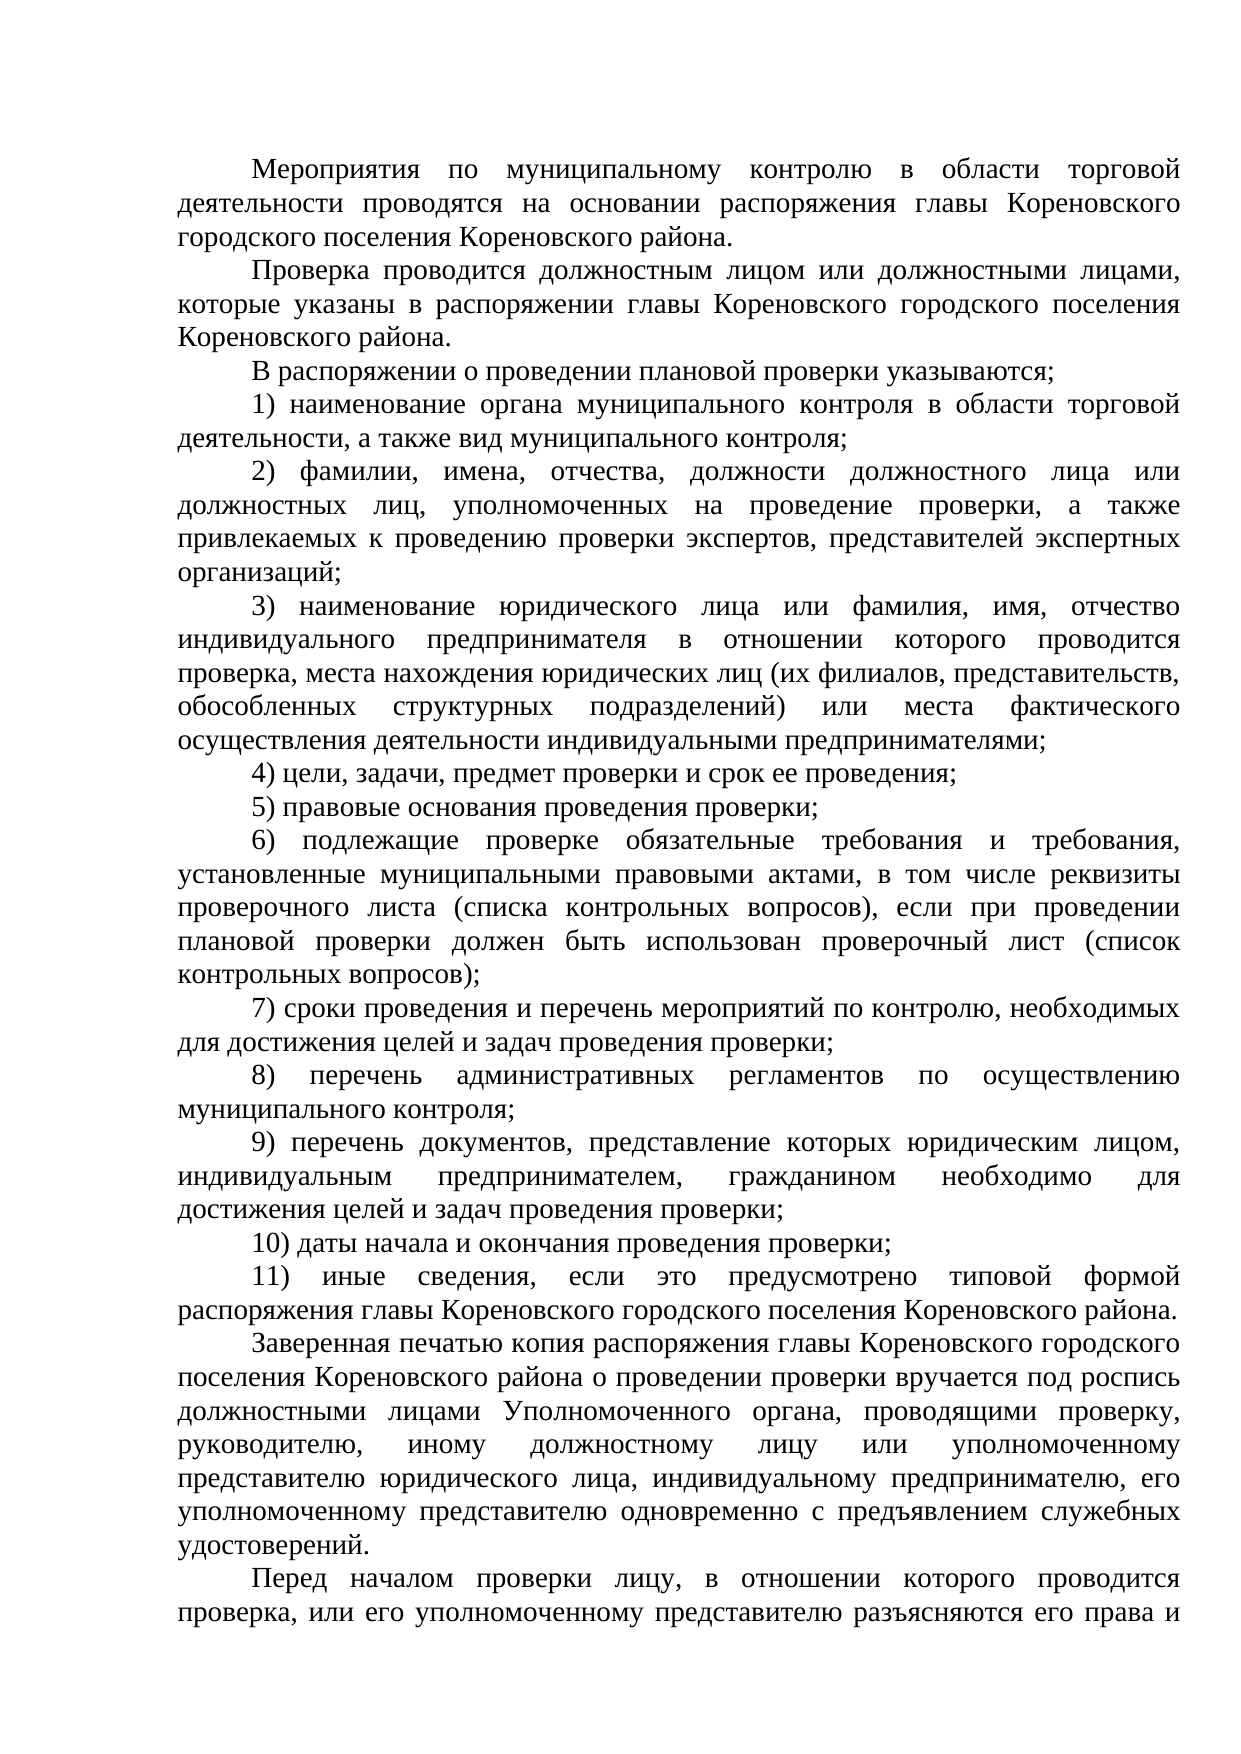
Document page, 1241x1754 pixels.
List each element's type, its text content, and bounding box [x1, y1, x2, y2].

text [177, 1560, 1181, 1627]
text В распоряжении о проведении плановой проверки указываются; [177, 353, 1181, 386]
text 3) наименование юридического лица или фамилия, имя, отчество индивидуального предпринимателя в отношении которого проводится проверка, места нахождения юридических лиц (их филиалов, представительств, обособленных структурных подразделений) или места фактического осуществления деятельности индивидуальными предпринимателями; [177, 588, 1181, 755]
text 4) цели, задачи, предмет проверки и срок ее проведения; [177, 755, 1181, 789]
text 7) сроки проведения и перечень мероприятий по контролю, необходимых для достижения целей и задач проведения проверки; [177, 990, 1181, 1057]
text 1) наименование органа муниципального контроля в области торговой деятельности, а также вид муниципального контроля; [177, 386, 1181, 453]
text 5) правовые основания проведения проверки; [177, 789, 1181, 822]
text 10) даты начала и окончания проведения проверки; [177, 1225, 1181, 1258]
text 6) подлежащие проверке обязательные требования и требования, установленные муниципальными правовыми актами, в том числе реквизиты проверочного листа (списка контрольных вопросов), если при проведении плановой проверки должен быть использован проверочный лист (список контрольных вопросов); [177, 822, 1181, 990]
text 2) фамилии, имена, отчества, должности должностного лица или должностных лиц, уполномоченных на проведение проверки, а также привлекаемых к проведению проверки экспертов, представителей экспертных организаций; [177, 453, 1181, 588]
text Проверка проводится должностным лицом или должностными лицами, которые указаны в распоряжении главы Кореновского городского поселения Кореновского района. [177, 252, 1181, 353]
text Заверенная печатью копия распоряжения главы Кореновского городского поселения Кореновского района о проведении проверки вручается под роспись должностными лицами Уполномоченного органа, проводящими проверку, руководителю, иному должностному лицу или уполномоченному представителю юридического лица, индивидуальному предпринимателю, его уполномоченному представителю одновременно с предъявлением служебных удостоверений. [177, 1326, 1181, 1560]
text 11) иные сведения, если это предусмотрено типовой формой распоряжения главы Кореновского городского поселения Кореновского района. [177, 1258, 1181, 1326]
text Мероприятия по муниципальному контролю в области торговой деятельности проводятся на основании распоряжения главы Кореновского городского поселения Кореновского района. [177, 152, 1181, 252]
text 9) перечень документов, представление которых юридическим лицом, индивидуальным предпринимателем, гражданином необходимо для достижения целей и задач проведения проверки; [177, 1124, 1181, 1225]
text 8) перечень административных регламентов по осуществлению муниципального контроля; [177, 1057, 1181, 1124]
